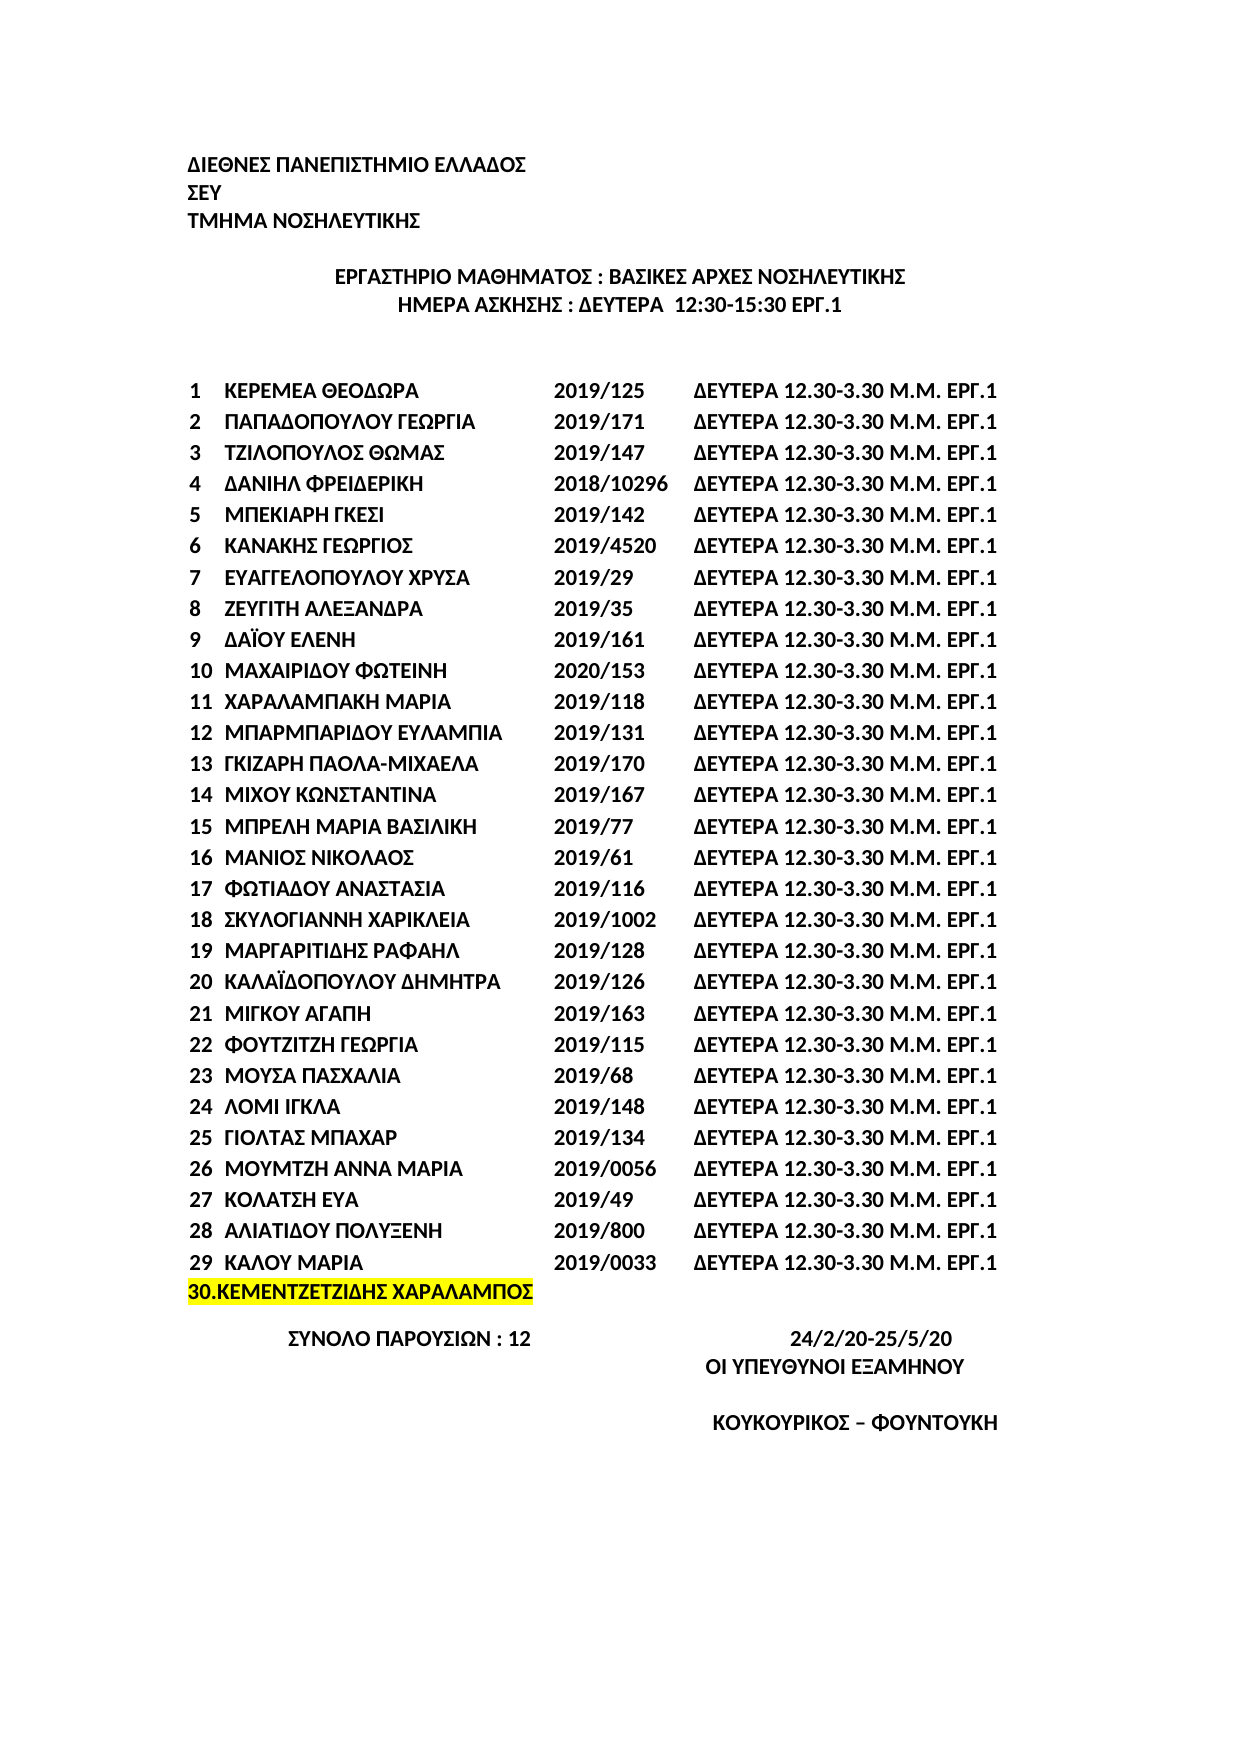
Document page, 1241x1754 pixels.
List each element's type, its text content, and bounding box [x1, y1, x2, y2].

table_cell 14 [188, 779, 223, 810]
table_cell ΚΑΛΑΪΔΟΠΟΥΛΟΥ ΔΗΜΗΤΡΑ [223, 966, 552, 997]
table_cell 17 [188, 873, 223, 904]
table_cell 15 [188, 810, 223, 841]
table_cell ΔΕΥΤΕΡΑ 12.30-3.30 Μ.Μ. ΕΡΓ.1 [692, 966, 1053, 997]
table_cell 2019/800 [552, 1215, 692, 1246]
table_cell 2019/49 [552, 1184, 692, 1215]
table_cell ΔΕΥΤΕΡΑ 12.30-3.30 Μ.Μ. ΕΡΓ.1 [692, 1246, 1053, 1277]
table_cell 2019/0033 [552, 1246, 692, 1277]
table_cell 28 [188, 1215, 223, 1246]
text ΤΜΗΜΑ ΝΟΣΗΛΕΥΤΙΚΗΣ [187, 206, 1053, 234]
text ΔΙΕΘΝΕΣ ΠΑΝΕΠΙΣΤΗΜΙΟ ΕΛΛΑΔΟΣ [187, 150, 1053, 178]
table_cell 10 [188, 655, 223, 686]
table_cell 22 [188, 1028, 223, 1059]
table_cell 16 [188, 841, 223, 872]
table_cell 2019/61 [552, 841, 692, 872]
table_cell ΔΕΥΤΕΡΑ 12.30-3.30 Μ.Μ. ΕΡΓ.1 [692, 810, 1053, 841]
table_cell 21 [188, 997, 223, 1028]
table_cell ΓΙΟΛΤΑΣ ΜΠΑΧΑΡ [223, 1122, 552, 1153]
text 30.ΚΕΜΕΝΤΖΕΤΖΙΔΗΣ ΧΑΡΑΛΑΜΠΟΣ [187, 1277, 1053, 1305]
table_cell ΔΕΥΤΕΡΑ 12.30-3.30 Μ.Μ. ΕΡΓ.1 [692, 1122, 1053, 1153]
table_cell ΑΛΙΑΤΙΔΟΥ ΠΟΛΥΞΕΝΗ [223, 1215, 552, 1246]
table_cell ΔΕΥΤΕΡΑ 12.30-3.30 Μ.Μ. ΕΡΓ.1 [692, 530, 1053, 561]
table_cell ΠΑΠΑΔΟΠΟΥΛΟΥ ΓΕΩΡΓΙΑ [223, 405, 552, 436]
table_header 2019/125 [552, 374, 692, 405]
table_cell 2019/35 [552, 592, 692, 623]
table_cell 4 [188, 468, 223, 499]
table_cell ΔΑΝΙΗΛ ΦΡΕΙΔΕΡΙΚΗ [223, 468, 552, 499]
table_cell 2019/167 [552, 779, 692, 810]
table_cell 2019/4520 [552, 530, 692, 561]
table_cell 2019/0056 [552, 1153, 692, 1184]
table_cell ΚΟΛΑΤΣΗ ΕΥΑ [223, 1184, 552, 1215]
table_cell ΔΕΥΤΕΡΑ 12.30-3.30 Μ.Μ. ΕΡΓ.1 [692, 1028, 1053, 1059]
table_cell 25 [188, 1122, 223, 1153]
table_cell ΔΕΥΤΕΡΑ 12.30-3.30 Μ.Μ. ΕΡΓ.1 [692, 592, 1053, 623]
table_cell 27 [188, 1184, 223, 1215]
table_cell 2019/161 [552, 623, 692, 654]
table_cell ΔΕΥΤΕΡΑ 12.30-3.30 Μ.Μ. ΕΡΓ.1 [692, 1091, 1053, 1122]
table_cell ΜΙΧΟΥ ΚΩΝΣΤΑΝΤΙΝΑ [223, 779, 552, 810]
table_cell 20 [188, 966, 223, 997]
table_cell ΜΠΕΚΙΑΡΗ ΓΚΕΣΙ [223, 499, 552, 530]
table_cell 2019/170 [552, 748, 692, 779]
table_cell ΜΑΡΓΑΡΙΤΙΔΗΣ ΡΑΦΑΗΛ [223, 935, 552, 966]
table_cell 7 [188, 561, 223, 592]
table_cell ΜΟΥΣΑ ΠΑΣΧΑΛΙΑ [223, 1059, 552, 1091]
table_cell ΔΕΥΤΕΡΑ 12.30-3.30 Μ.Μ. ΕΡΓ.1 [692, 561, 1053, 592]
table_cell 2019/171 [552, 405, 692, 436]
table_cell 5 [188, 499, 223, 530]
table_cell ΜΠΑΡΜΠΑΡΙΔΟΥ ΕΥΛΑΜΠΙΑ [223, 717, 552, 748]
table_cell 2019/29 [552, 561, 692, 592]
table_cell 2 [188, 405, 223, 436]
table_cell ΦΩΤΙΑΔΟΥ ΑΝΑΣΤΑΣΙΑ [223, 873, 552, 904]
table_cell 11 [188, 686, 223, 717]
table_cell ΜΠΡΕΛΗ ΜΑΡΙΑ ΒΑΣΙΛΙΚΗ [223, 810, 552, 841]
table_cell ΔΕΥΤΕΡΑ 12.30-3.30 Μ.Μ. ΕΡΓ.1 [692, 841, 1053, 872]
table_cell 2019/126 [552, 966, 692, 997]
table_cell ΔΕΥΤΕΡΑ 12.30-3.30 Μ.Μ. ΕΡΓ.1 [692, 873, 1053, 904]
table_cell ΓΚΙΖΑΡΗ ΠΑΟΛΑ-ΜΙΧΑΕΛΑ [223, 748, 552, 779]
table_cell ΔΕΥΤΕΡΑ 12.30-3.30 Μ.Μ. ΕΡΓ.1 [692, 997, 1053, 1028]
table_cell 2019/77 [552, 810, 692, 841]
table_cell ΔΑΪΟΥ ΕΛΕΝΗ [223, 623, 552, 654]
text ΟΙ ΥΠΕΥΘΥΝΟΙ ΕΞΑΜΗΝΟΥ [562, 1352, 1053, 1380]
text ΚΟΥΚΟΥΡΙΚΟΣ – ΦΟΥΝΤΟΥΚΗ [562, 1408, 1053, 1436]
table_cell ΣΚΥΛΟΓΙΑΝΝΗ ΧΑΡΙΚΛΕΙΑ [223, 904, 552, 935]
table_cell ΖΕΥΓΙΤΗ ΑΛΕΞΑΝΔΡΑ [223, 592, 552, 623]
table_cell ΔΕΥΤΕΡΑ 12.30-3.30 Μ.Μ. ΕΡΓ.1 [692, 623, 1053, 654]
table_cell ΔΕΥΤΕΡΑ 12.30-3.30 Μ.Μ. ΕΡΓ.1 [692, 436, 1053, 468]
table_cell 19 [188, 935, 223, 966]
text ΗΜΕΡΑ ΑΣΚΗΣΗΣ : ΔΕΥΤΕΡΑ 12:30-15:30 ΕΡΓ.1 [187, 290, 1053, 318]
table_cell 9 [188, 623, 223, 654]
table_cell ΜΙΓΚΟΥ ΑΓΑΠΗ [223, 997, 552, 1028]
table_cell ΔΕΥΤΕΡΑ 12.30-3.30 Μ.Μ. ΕΡΓ.1 [692, 935, 1053, 966]
table_cell 18 [188, 904, 223, 935]
table_cell 2019/147 [552, 436, 692, 468]
table_cell ΔΕΥΤΕΡΑ 12.30-3.30 Μ.Μ. ΕΡΓ.1 [692, 748, 1053, 779]
table_header ΚΕΡΕΜΕΑ ΘΕΟΔΩΡΑ [223, 374, 552, 405]
table_cell 12 [188, 717, 223, 748]
table_cell ΚΑΛΟΥ ΜΑΡΙΑ [223, 1246, 552, 1277]
table_cell 2020/153 [552, 655, 692, 686]
table_cell ΔΕΥΤΕΡΑ 12.30-3.30 Μ.Μ. ΕΡΓ.1 [692, 904, 1053, 935]
table_header ΔΕΥΤΕΡΑ 12.30-3.30 Μ.Μ. ΕΡΓ.1 [692, 374, 1053, 405]
table_cell 2019/134 [552, 1122, 692, 1153]
table_cell 29 [188, 1246, 223, 1277]
table_cell ΛΟΜΙ ΙΓΚΛΑ [223, 1091, 552, 1122]
table_cell ΔΕΥΤΕΡΑ 12.30-3.30 Μ.Μ. ΕΡΓ.1 [692, 686, 1053, 717]
table_cell ΜΟΥΜΤΖΗ ΑΝΝΑ ΜΑΡΙΑ [223, 1153, 552, 1184]
table_cell 24 [188, 1091, 223, 1122]
table_cell ΕΥΑΓΓΕΛΟΠΟΥΛΟΥ ΧΡΥΣΑ [223, 561, 552, 592]
table_cell 26 [188, 1153, 223, 1184]
table_header 1 [188, 374, 223, 405]
table_cell ΔΕΥΤΕΡΑ 12.30-3.30 Μ.Μ. ΕΡΓ.1 [692, 779, 1053, 810]
table_cell ΔΕΥΤΕΡΑ 12.30-3.30 Μ.Μ. ΕΡΓ.1 [692, 405, 1053, 436]
text ΕΡΓΑΣΤΗΡΙΟ ΜΑΘΗΜΑΤΟΣ : ΒΑΣΙΚΕΣ ΑΡΧΕΣ ΝΟΣΗΛΕΥΤΙΚΗΣ [187, 262, 1053, 290]
table_cell ΤΖΙΛΟΠΟΥΛΟΣ ΘΩΜΑΣ [223, 436, 552, 468]
table_cell 8 [188, 592, 223, 623]
table_cell 2019/142 [552, 499, 692, 530]
table_cell ΔΕΥΤΕΡΑ 12.30-3.30 Μ.Μ. ΕΡΓ.1 [692, 1153, 1053, 1184]
table_cell ΚΑΝΑΚΗΣ ΓΕΩΡΓΙΟΣ [223, 530, 552, 561]
table_cell 2019/68 [552, 1059, 692, 1091]
table_cell ΔΕΥΤΕΡΑ 12.30-3.30 Μ.Μ. ΕΡΓ.1 [692, 1059, 1053, 1091]
table_cell 3 [188, 436, 223, 468]
table_cell 2019/1002 [552, 904, 692, 935]
table_cell 13 [188, 748, 223, 779]
text ΣΥΝΟΛΟ ΠΑΡΟΥΣΙΩΝ : 12 24/2/20-25/5/20 [187, 1324, 1053, 1352]
table_cell 2019/131 [552, 717, 692, 748]
table_cell 2019/115 [552, 1028, 692, 1059]
table_cell 2019/128 [552, 935, 692, 966]
table_cell ΔΕΥΤΕΡΑ 12.30-3.30 Μ.Μ. ΕΡΓ.1 [692, 1184, 1053, 1215]
table_cell ΜΑΝΙΟΣ ΝΙΚΟΛΑΟΣ [223, 841, 552, 872]
table_cell ΔΕΥΤΕΡΑ 12.30-3.30 Μ.Μ. ΕΡΓ.1 [692, 499, 1053, 530]
table_cell ΔΕΥΤΕΡΑ 12.30-3.30 Μ.Μ. ΕΡΓ.1 [692, 655, 1053, 686]
table_cell ΜΑΧΑΙΡΙΔΟΥ ΦΩΤΕΙΝΗ [223, 655, 552, 686]
text ΣΕΥ [187, 178, 1053, 206]
table_cell ΧΑΡΑΛΑΜΠΑΚΗ ΜΑΡΙΑ [223, 686, 552, 717]
table_cell 2019/116 [552, 873, 692, 904]
table_cell 2019/163 [552, 997, 692, 1028]
table_cell 2019/118 [552, 686, 692, 717]
table_cell ΔΕΥΤΕΡΑ 12.30-3.30 Μ.Μ. ΕΡΓ.1 [692, 717, 1053, 748]
table_cell ΔΕΥΤΕΡΑ 12.30-3.30 Μ.Μ. ΕΡΓ.1 [692, 468, 1053, 499]
table_cell ΔΕΥΤΕΡΑ 12.30-3.30 Μ.Μ. ΕΡΓ.1 [692, 1215, 1053, 1246]
table_cell ΦΟΥΤΖΙΤΖΗ ΓΕΩΡΓΙΑ [223, 1028, 552, 1059]
table_cell 23 [188, 1059, 223, 1091]
table_cell 6 [188, 530, 223, 561]
table_cell 2019/148 [552, 1091, 692, 1122]
table_cell 2018/10296 [552, 468, 692, 499]
